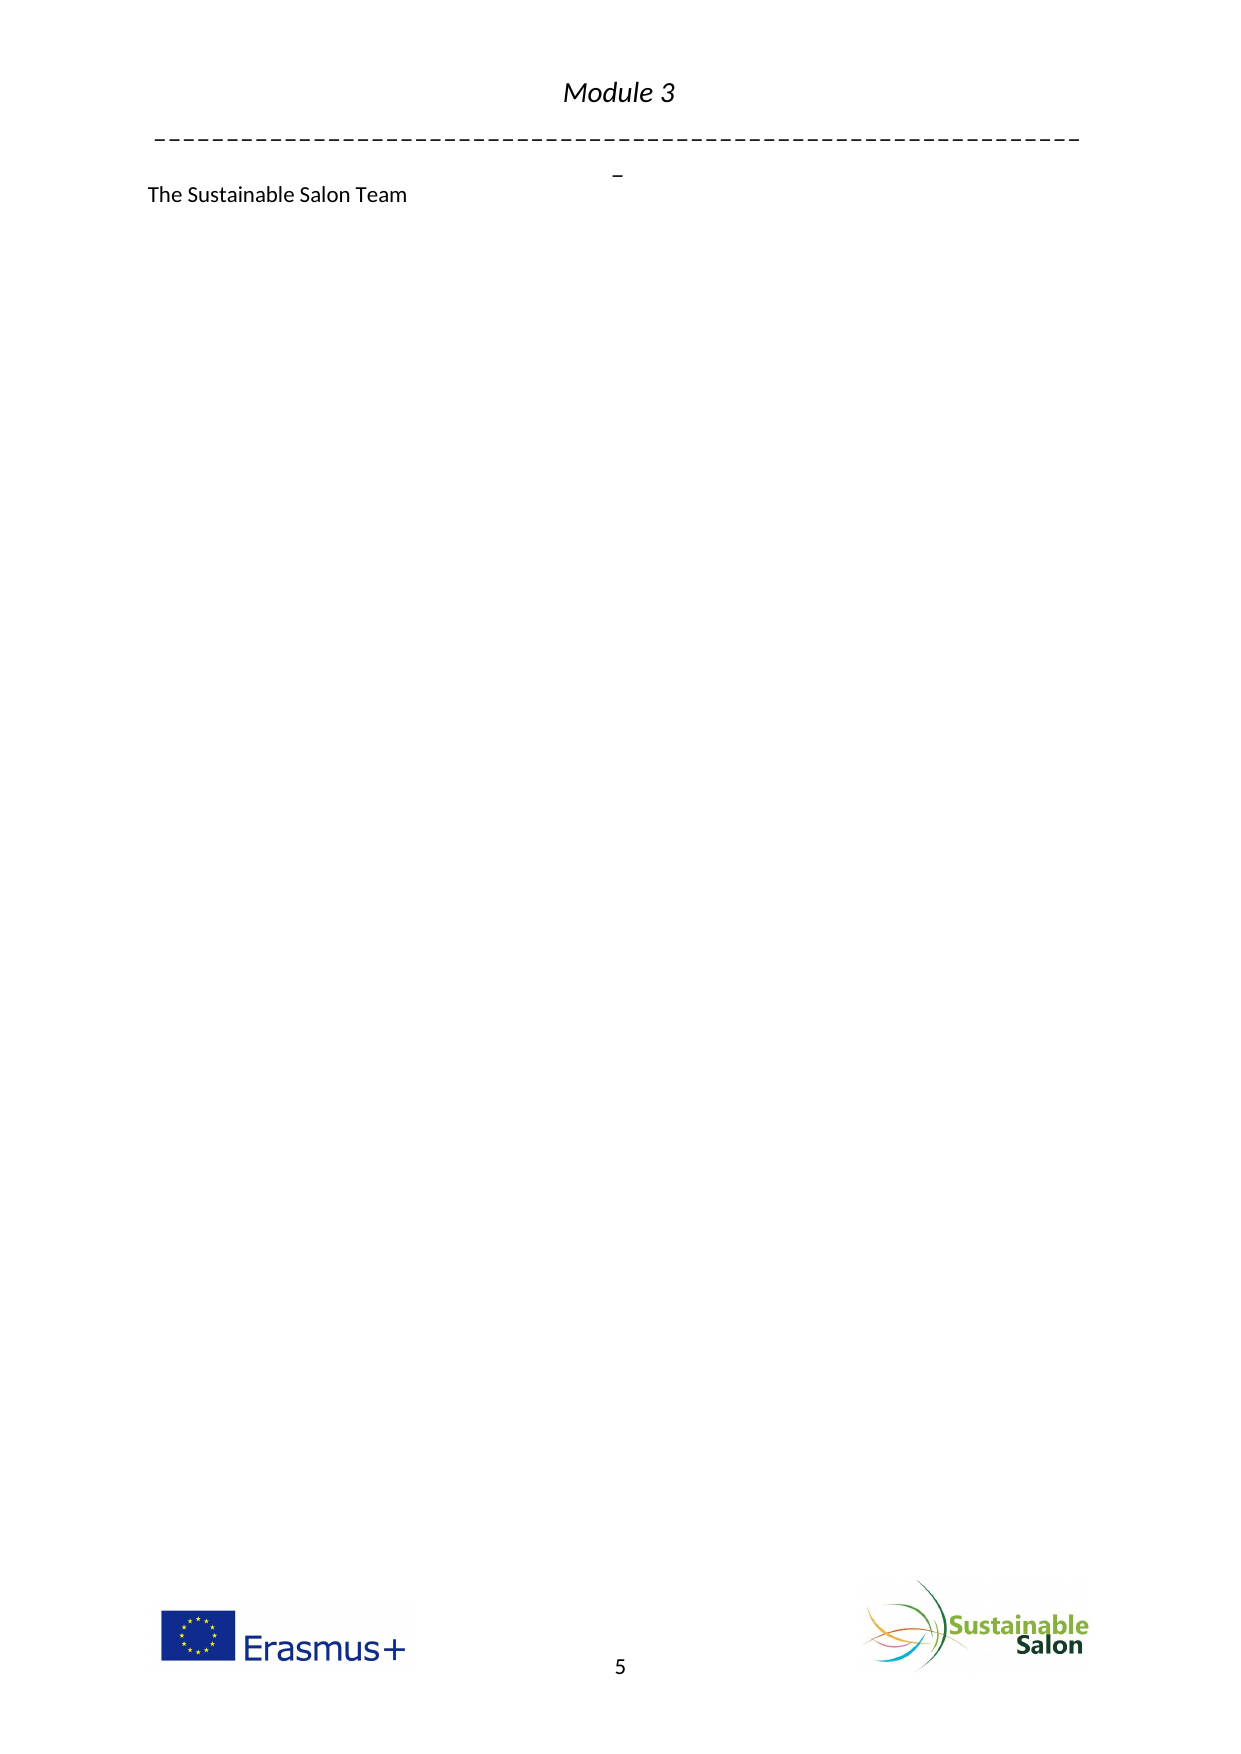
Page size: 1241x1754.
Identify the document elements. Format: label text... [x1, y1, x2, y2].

picture [858, 1577, 1093, 1675]
picture [147, 1597, 419, 1675]
text The Sustainable Salon Team [148, 181, 1093, 209]
